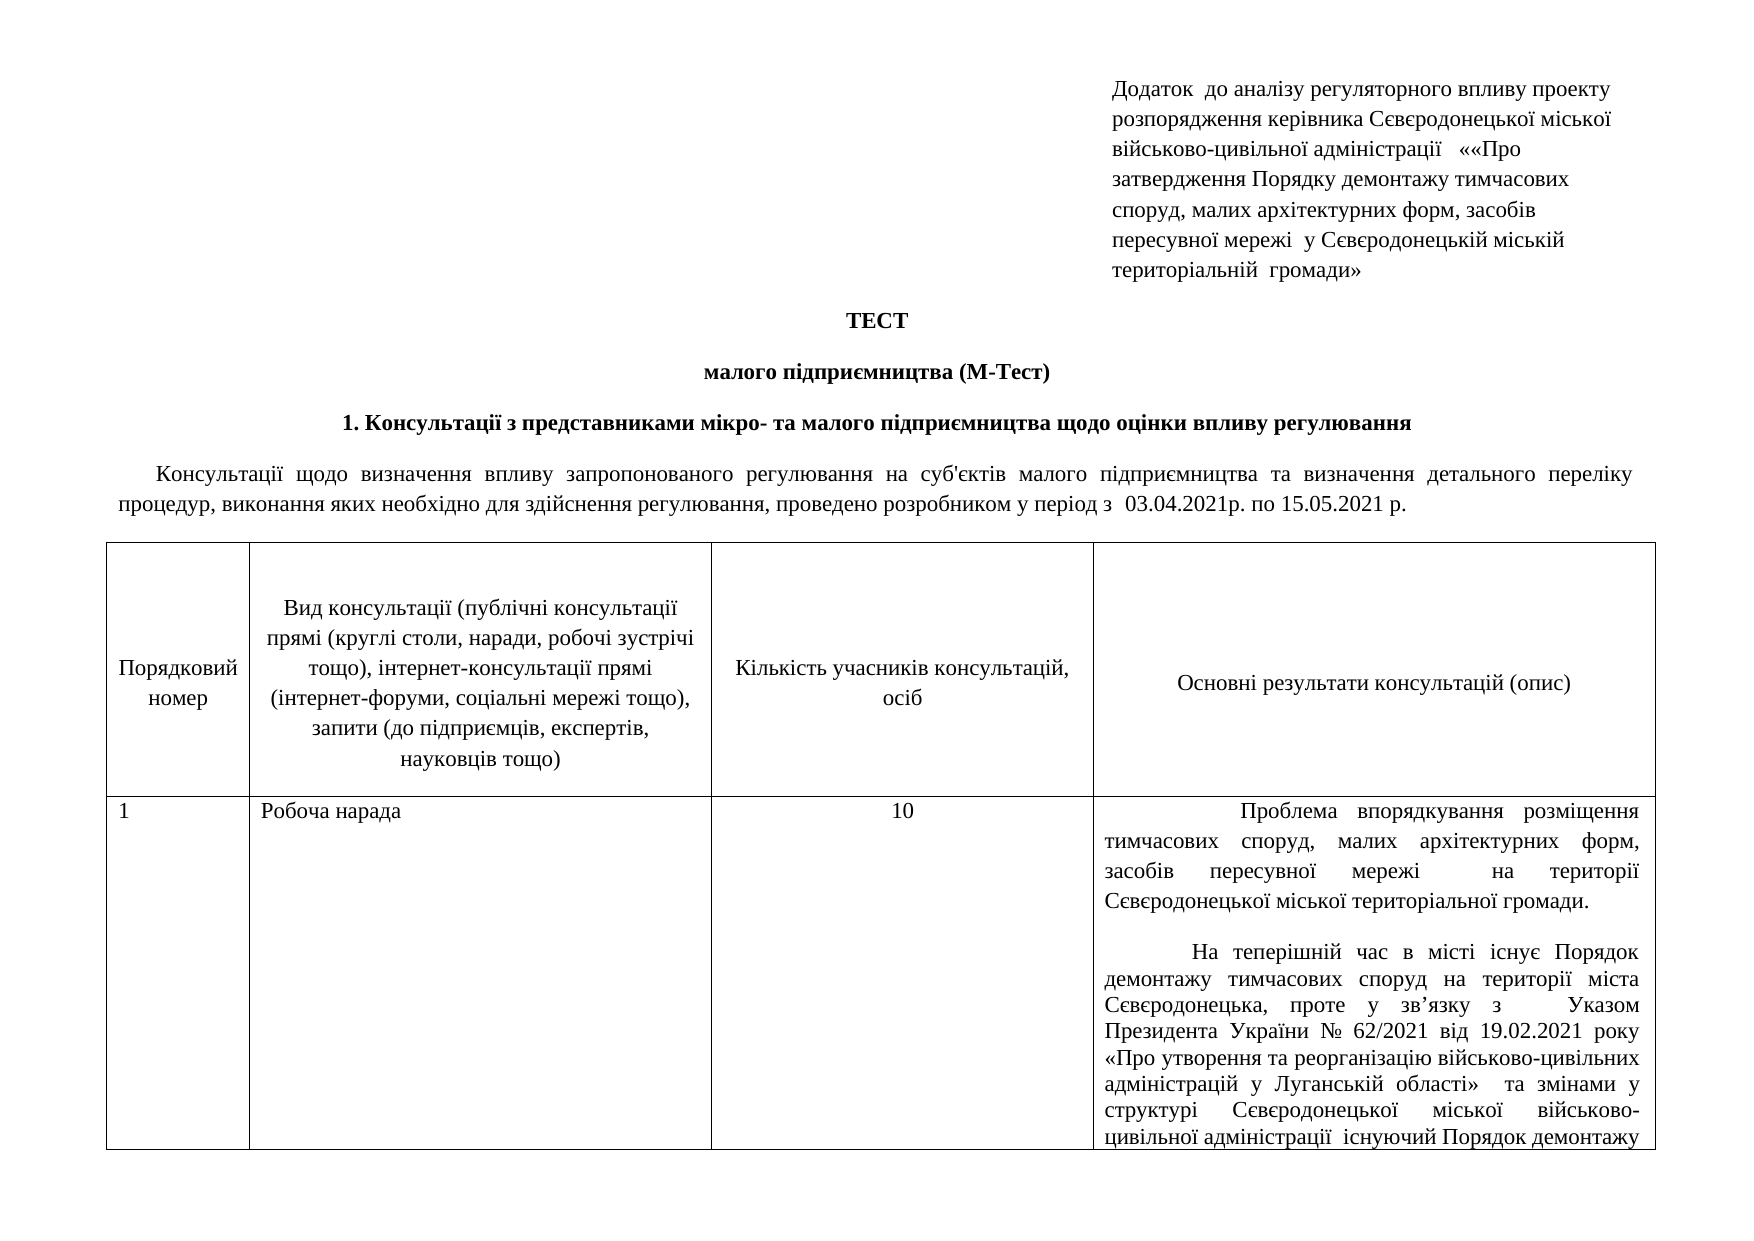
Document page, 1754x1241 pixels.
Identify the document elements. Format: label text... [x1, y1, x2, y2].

text Консультації щодо визначення впливу запропонованого регулювання на суб'єктів малого підприємництва та визначення детального переліку процедур, виконання яких необхідно для здійснення регулювання, проведено розробником у період з 03.04.2021р. по 15.05.2021 р. [118, 460, 1636, 517]
text малого підприємництва (М-Тест) [118, 358, 1636, 384]
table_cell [1094, 797, 1655, 1149]
table_header Основні результати консультацій (опис) [1094, 543, 1655, 796]
text Додаток до аналізу регуляторного впливу проекту розпорядження керівника Сєвєродонецької міської військово-цивільної адміністрації ««Про затвердження Порядку демонтажу тимчасових споруд, малих архітектурних форм, засобів пересувної мережі у Сєвєродонецькій міській територіальній громади» [1112, 75, 1636, 282]
table_header Порядковий номер [107, 543, 249, 796]
table_header Вид консультації (публічні консультації прямі (круглі столи, наради, робочі зустрічі тощо), інтернет-консультації прямі (інтернет-форуми, соціальні мережі тощо), запити (до підприємців, експертів, науковців тощо) [250, 543, 711, 796]
table_cell 1 [107, 797, 249, 1149]
text ТЕСТ [118, 307, 1636, 333]
table_cell 10 [712, 797, 1093, 1149]
text 1. Консультації з представниками мікро- та малого підприємництва щодо оцінки впливу регулювання [118, 409, 1636, 436]
table_cell Робоча нарада [250, 797, 711, 1149]
table_header Кількість учасників консультацій, осіб [712, 543, 1093, 796]
